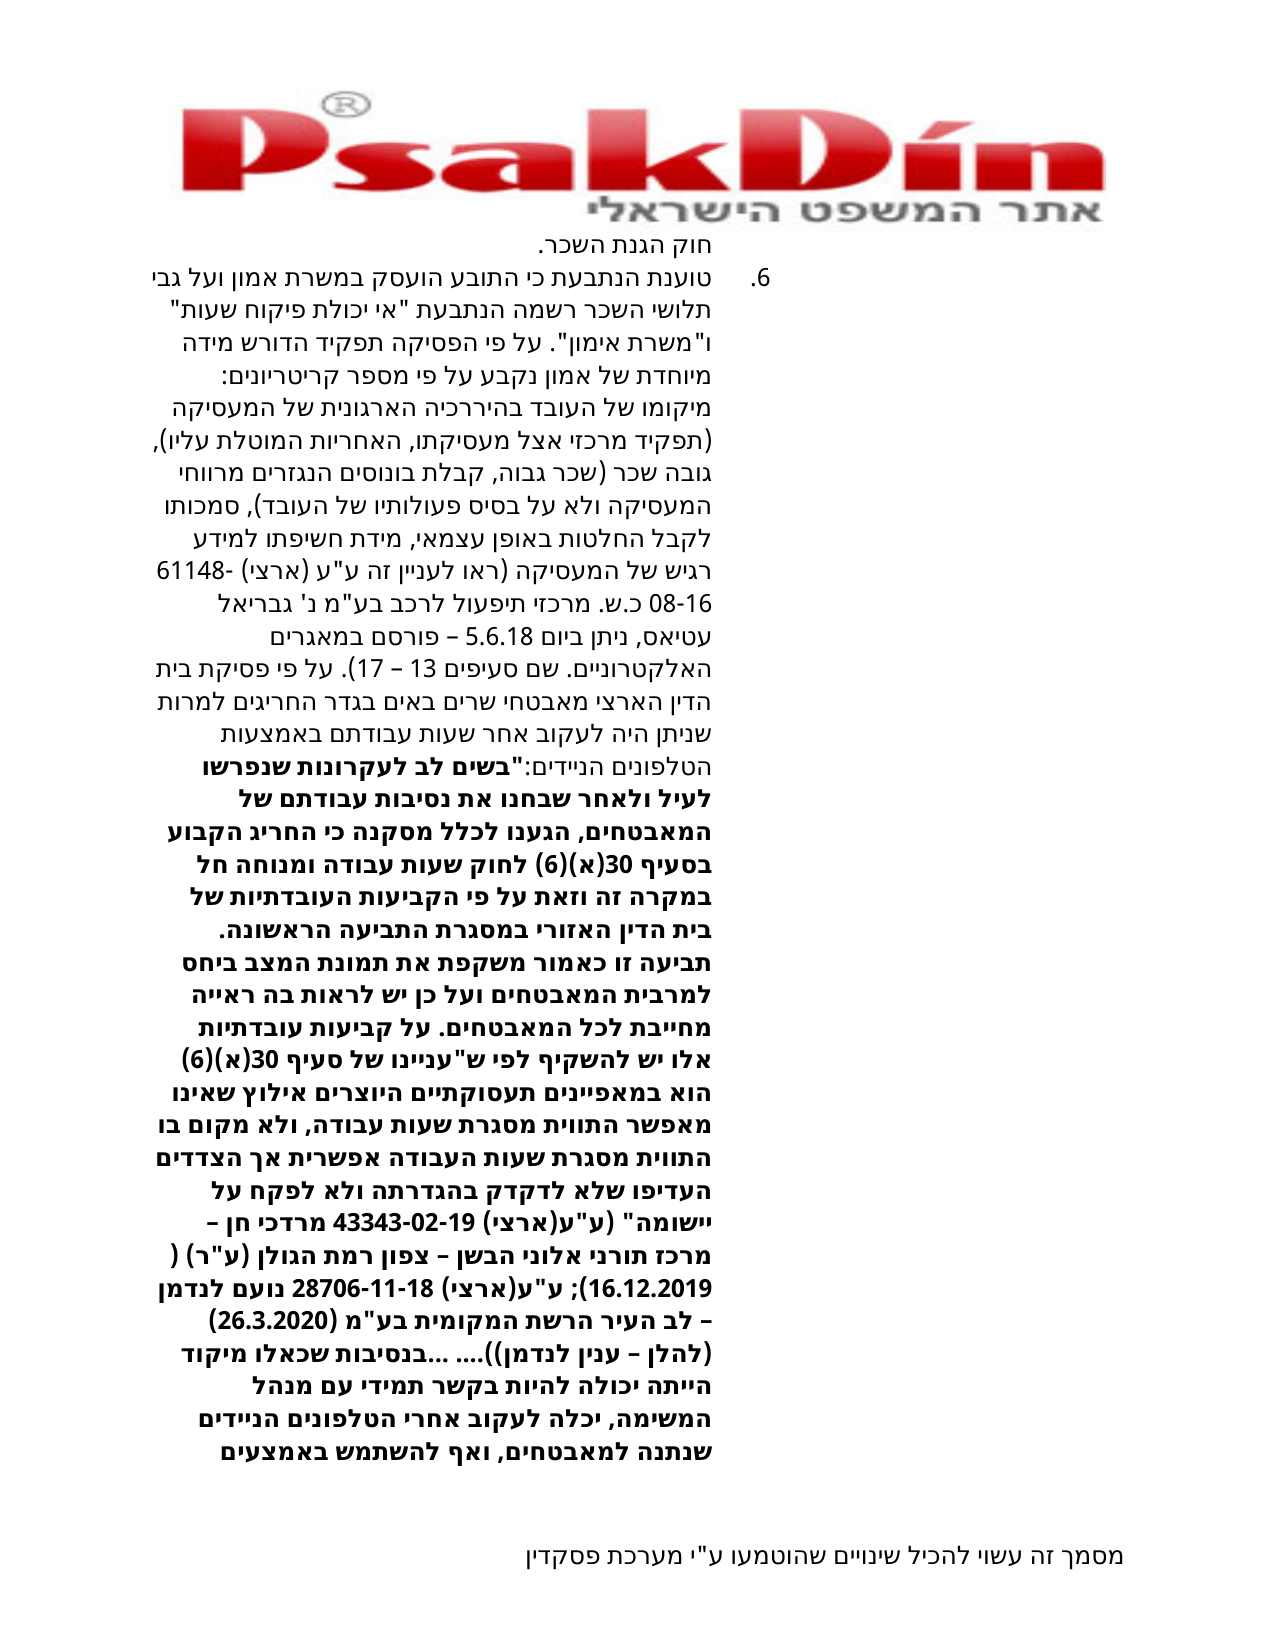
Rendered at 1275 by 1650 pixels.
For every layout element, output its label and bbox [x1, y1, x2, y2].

list [150, 264, 750, 1470]
list [150, 231, 750, 264]
